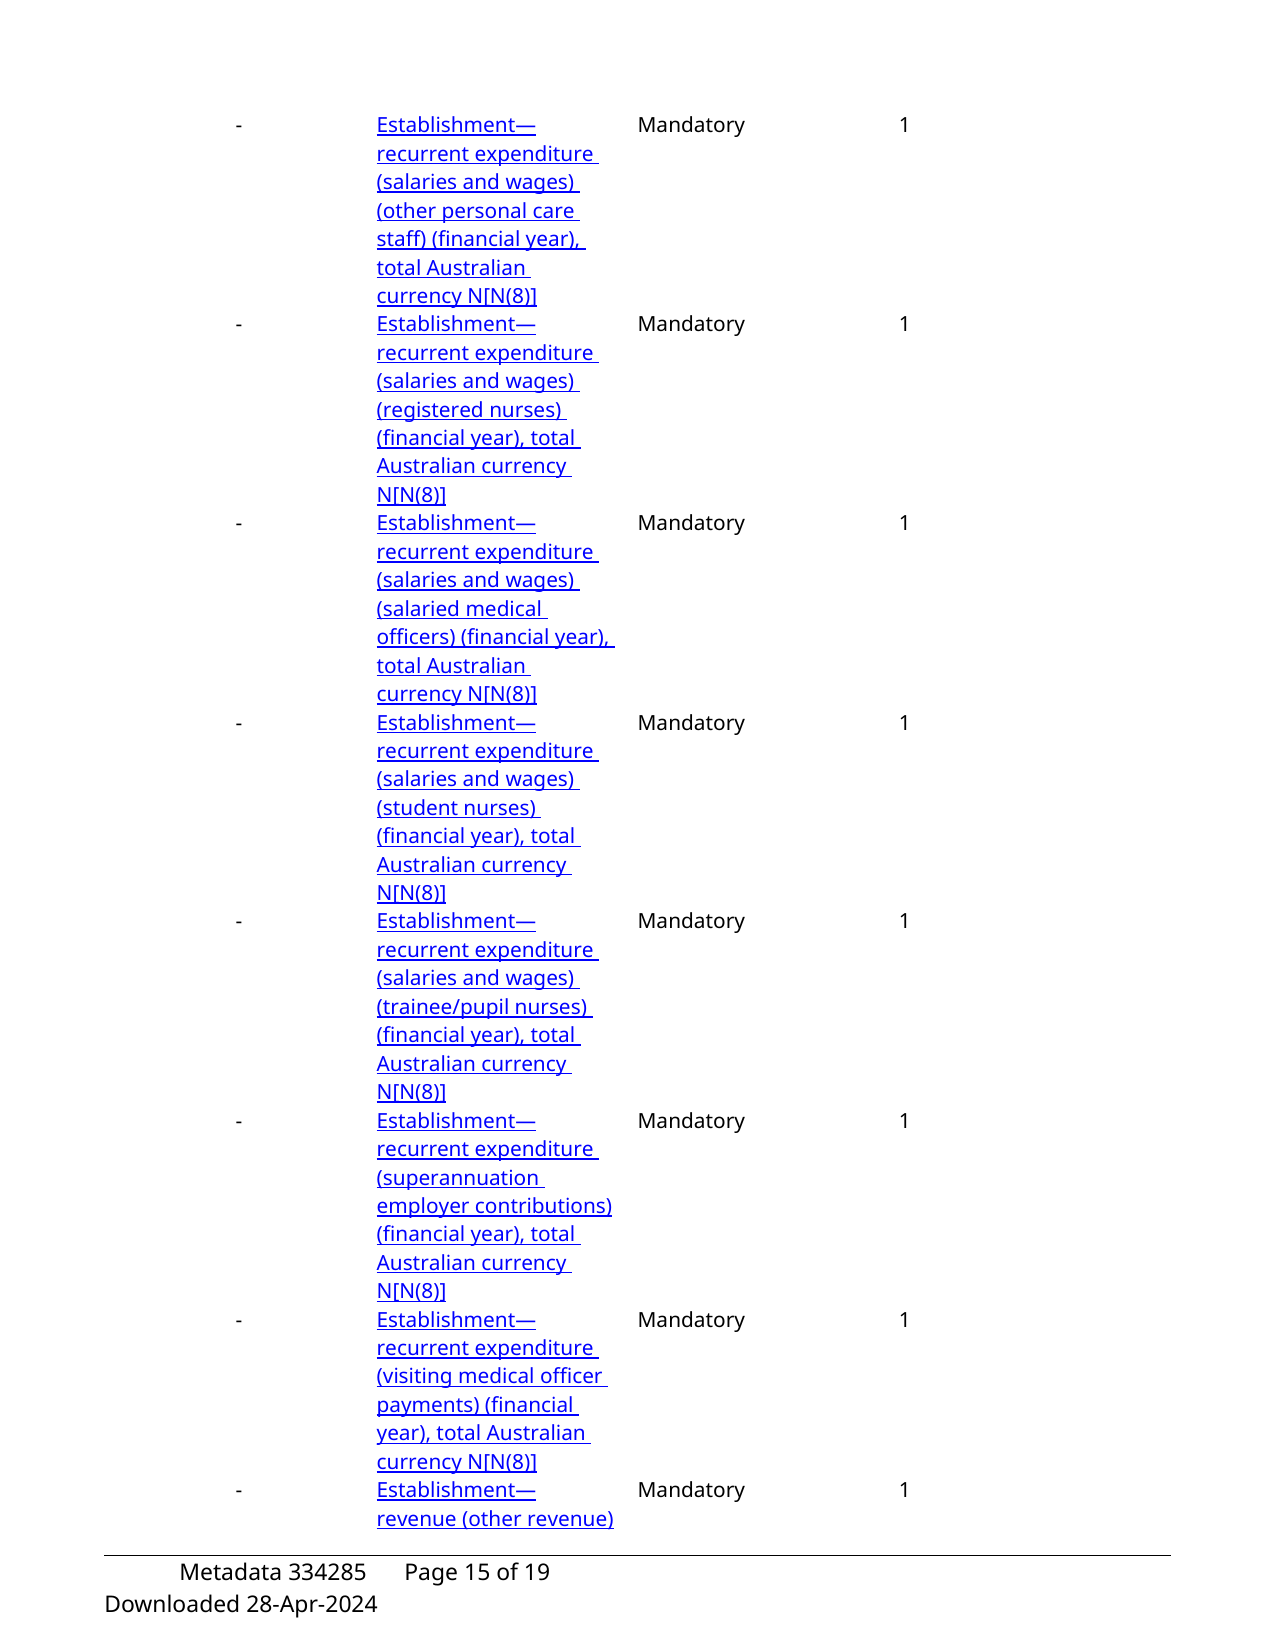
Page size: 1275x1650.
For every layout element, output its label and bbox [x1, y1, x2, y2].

table_cell [93, 110, 1159, 1532]
